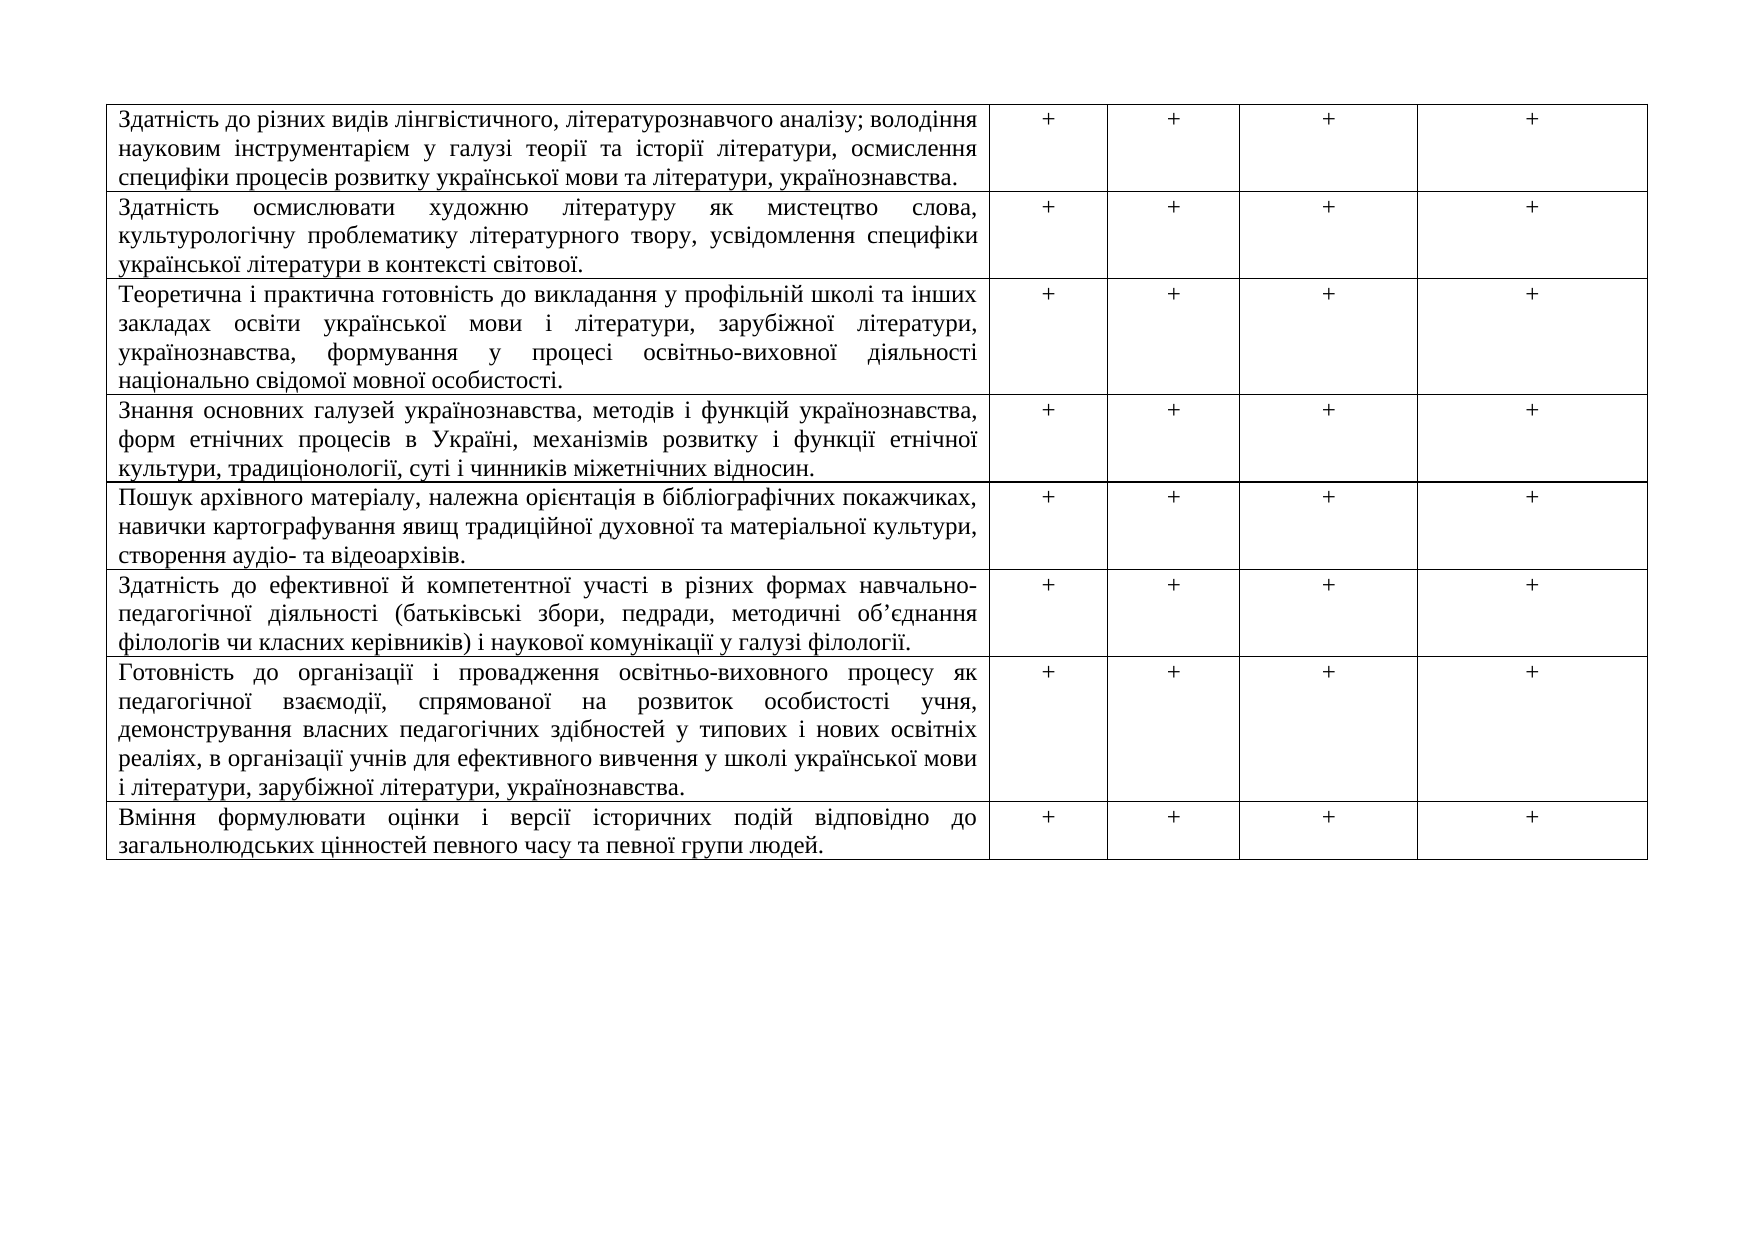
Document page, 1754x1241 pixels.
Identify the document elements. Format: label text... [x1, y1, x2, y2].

table_cell Здатність до ефективної й компетентної участі в різних формах навчально-педагогічної діяльності (батьківські збори, педради, методичні об’єднання філологів чи класних керівників) і наукової комунікації у галузі філології. [107, 570, 989, 656]
table_cell + [1418, 192, 1647, 278]
table_cell + [1108, 279, 1239, 394]
table_cell + [1240, 483, 1417, 569]
table_cell + [1418, 105, 1647, 191]
table_cell + [1240, 802, 1417, 859]
table_cell + [1418, 395, 1647, 481]
table_cell + [1240, 395, 1417, 481]
table_cell + [990, 395, 1107, 481]
table_cell + [1108, 570, 1239, 656]
table_cell + [1108, 105, 1239, 191]
table_cell + [1418, 657, 1647, 801]
table_cell + [1418, 570, 1647, 656]
table_cell + [1108, 483, 1239, 569]
table_cell Знання основних галузей українознавства, методів і функцій українознавства, форм етнічних процесів в Україні, механізмів розвитку і функції етнічної культури, традиціонології, суті і чинників міжетнічних відносин. [107, 395, 989, 481]
table_cell + [990, 279, 1107, 394]
table_cell + [1108, 395, 1239, 481]
table_cell + [1240, 192, 1417, 278]
table_cell + [1418, 802, 1647, 859]
table_cell Пошук архівного матеріалу, належна орієнтація в бібліографічних покажчиках, навички картографування явищ традиційної духовної та матеріальної культури, створення аудіо- та відеоархівів. [107, 483, 989, 569]
table_cell + [990, 105, 1107, 191]
table_cell + [1240, 570, 1417, 656]
table_cell + [1240, 279, 1417, 394]
table_cell + [1418, 279, 1647, 394]
table_cell + [990, 483, 1107, 569]
table_cell Здатність до різних видів лінгвістичного, літературознавчого аналізу; володіння науковим інструментарієм у галузі теорії та історії літератури, осмислення специфіки процесів розвитку української мови та літератури, українознавства. [107, 105, 989, 191]
table_cell + [1240, 105, 1417, 191]
table_cell + [990, 657, 1107, 801]
table_cell + [1108, 657, 1239, 801]
table_cell + [990, 192, 1107, 278]
table_cell Теоретична і практична готовність до викладання у профільній школі та інших закладах освіти української мови і літератури, зарубіжної літератури, українознавства, формування у процесі освітньо-виховної діяльності національно свідомої мовної особистості. [107, 279, 989, 394]
table_cell + [1418, 483, 1647, 569]
table_cell + [990, 802, 1107, 859]
table_cell Готовність до організації і провадження освітньо-виховного процесу як педагогічної взаємодії, спрямованої на розвиток особистості учня, демонстрування власних педагогічних здібностей у типових і нових освітніх реаліях, в організації учнів для ефективного вивчення у школі української мови і літератури, зарубіжної літератури, українознавства. [107, 657, 989, 801]
table_cell + [1108, 192, 1239, 278]
table_cell + [1240, 657, 1417, 801]
table_cell Здатність осмислювати художню літературу як мистецтво слова, культурологічну проблематику літературного твору, усвідомлення специфіки української літератури в контексті світової. [107, 192, 989, 278]
table_cell Вміння формулювати оцінки і версії історичних подій відповідно до загальнолюдських цінностей певного часу та певної групи людей. [107, 802, 989, 859]
table_cell + [1108, 802, 1239, 859]
table_cell + [990, 570, 1107, 656]
